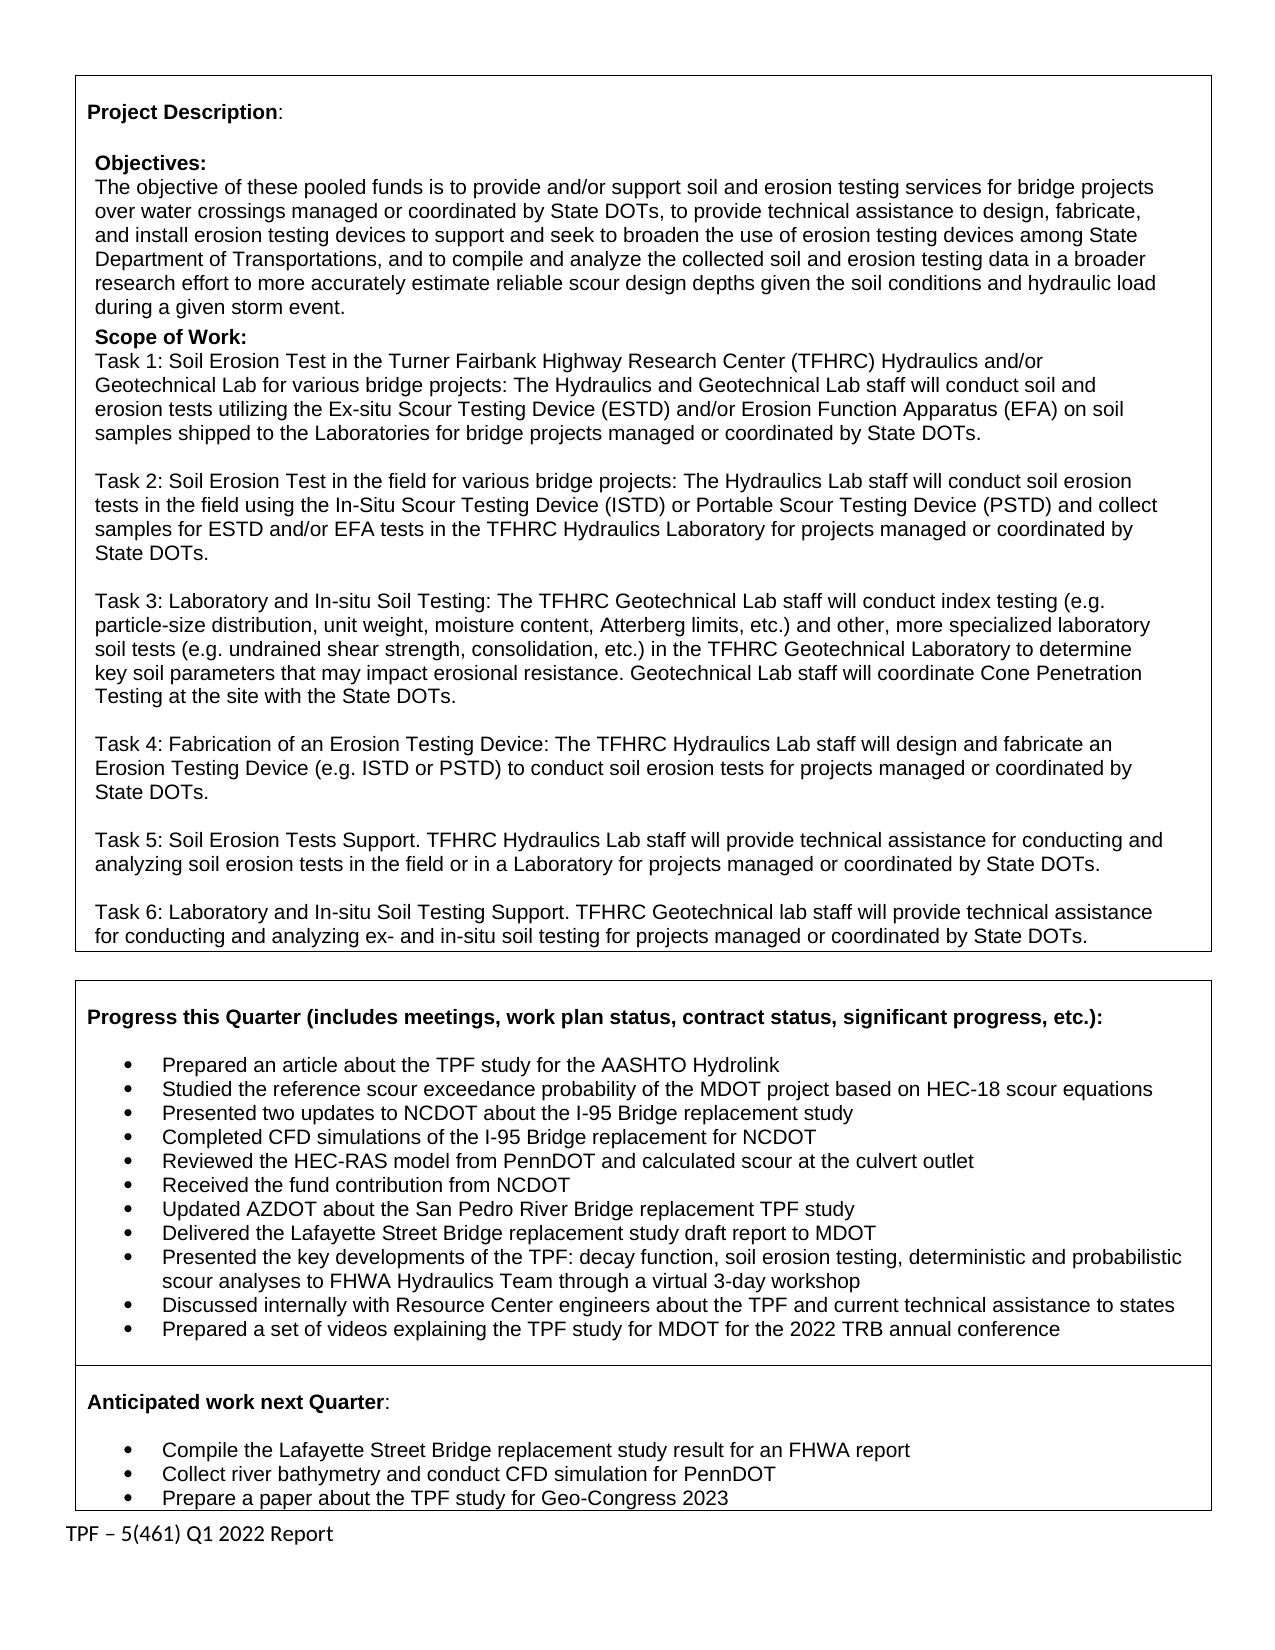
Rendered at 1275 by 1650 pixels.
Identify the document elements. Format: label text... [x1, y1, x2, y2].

table_header Progress this Quarter (includes meetings, work plan status, contract status, significant progress, etc.): Prepared an article about the TPF study for the AASHTO Hydrolink Studied the reference scour exceedance probability of the MDOT project based on HEC-18 scour equations Presented two updates to NCDOT about the I-95 Bridge replacement study Completed CFD simulations of the I-95 Bridge replacement for NCDOT Reviewed the HEC-RAS model from PennDOT and calculated scour at the culvert outlet Received the fund contribution from NCDOT Updated AZDOT about the San Pedro River Bridge replacement TPF study Delivered the Lafayette Street Bridge replacement study draft report to MDOT Presented the key developments of the TPF: decay function, soil erosion testing, deterministic and probabilistic scour analyses to FHWA Hydraulics Team through a virtual 3-day workshop Discussed internally with Resource Center engineers about the TPF and current technical assistance to states Prepared a set of videos explaining the TPF study for MDOT for the 2022 TRB annual conference [76, 981, 1211, 1365]
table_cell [76, 1366, 1211, 1510]
table_header Project Description: [76, 76, 1211, 951]
